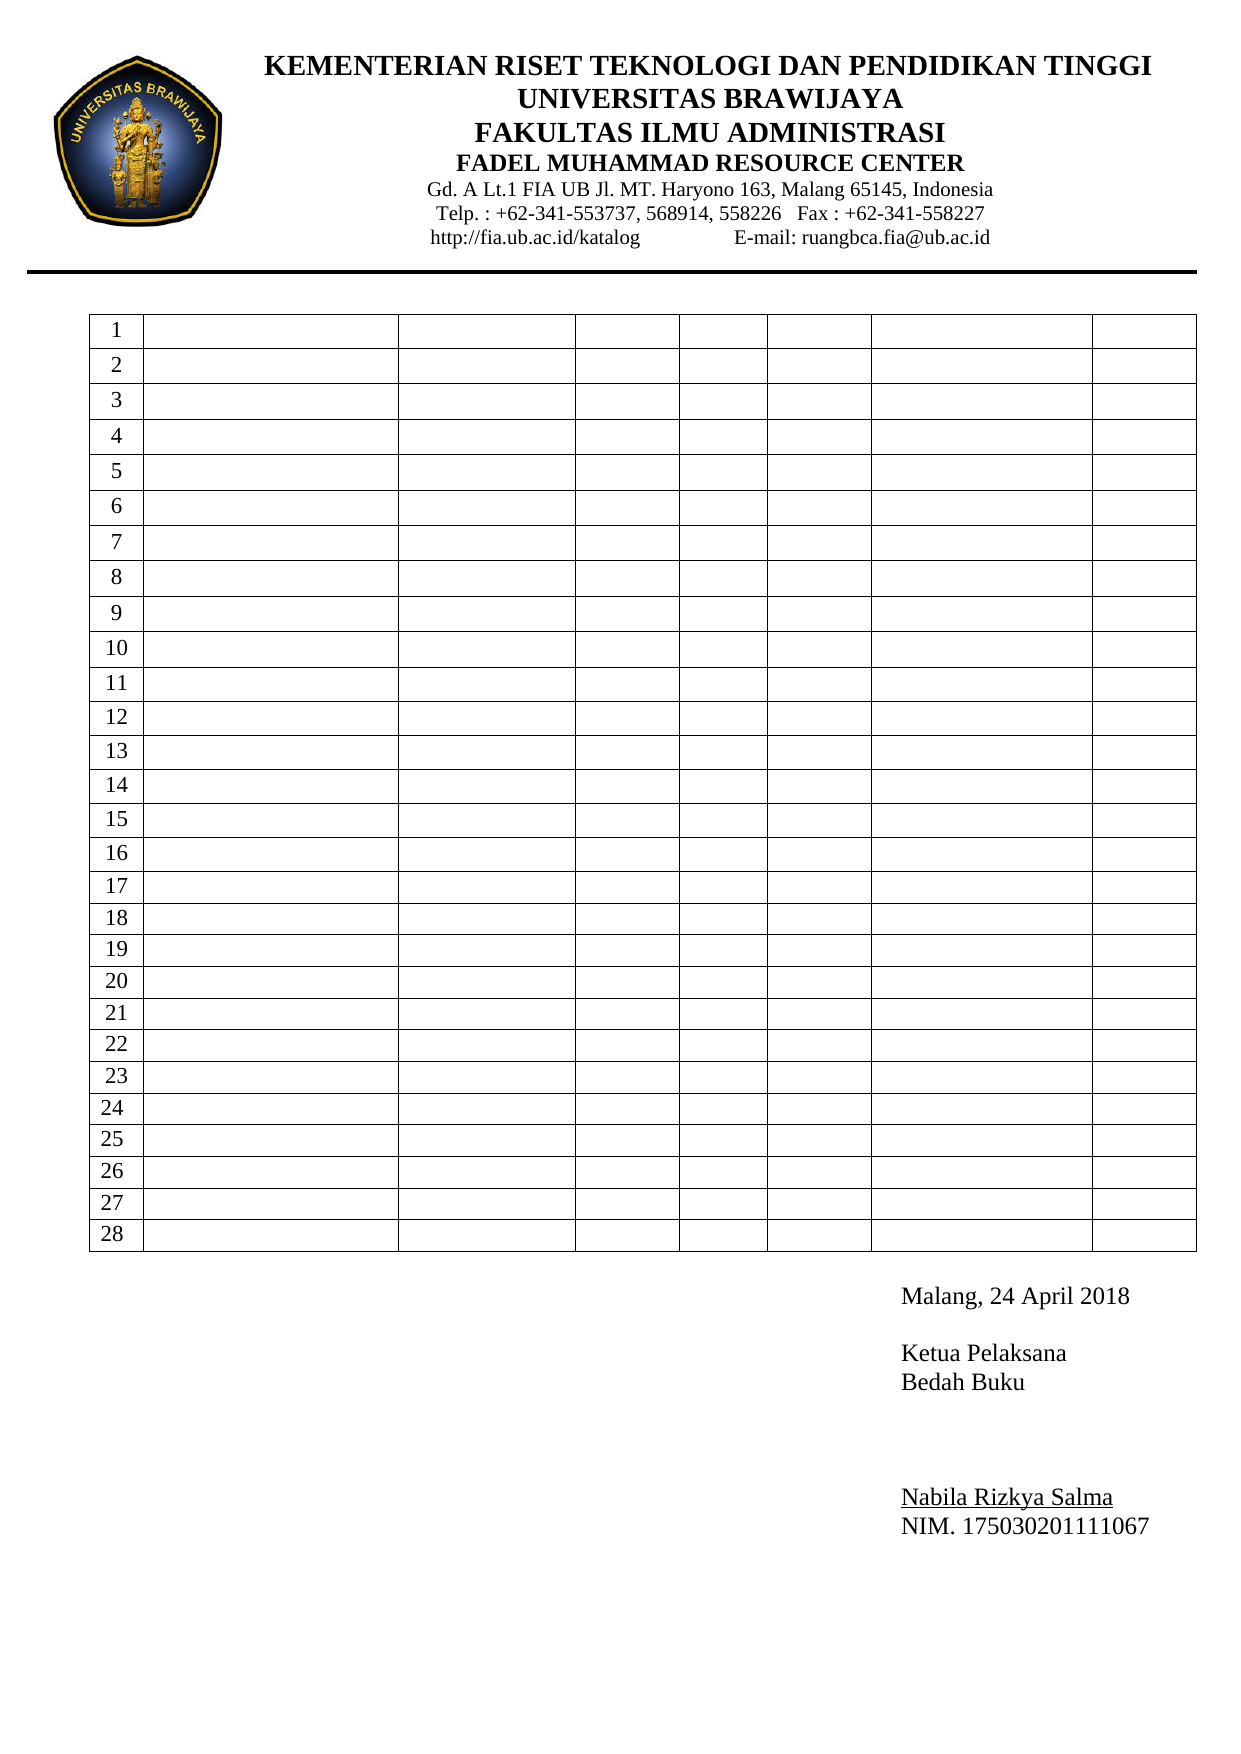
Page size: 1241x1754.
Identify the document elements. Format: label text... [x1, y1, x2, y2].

table_cell 6 [90, 491, 143, 525]
table_cell [872, 804, 1092, 837]
table_cell 10 [90, 632, 143, 667]
table_cell [399, 838, 575, 871]
table_cell [144, 597, 398, 631]
table_cell [768, 455, 871, 489]
table_cell [680, 526, 767, 560]
table_cell 13 [90, 736, 143, 769]
table_cell [872, 904, 1092, 934]
table_cell [144, 935, 398, 966]
table_cell [680, 804, 767, 837]
table_cell [399, 872, 575, 903]
table_cell [144, 668, 398, 701]
table_cell [144, 1157, 398, 1188]
table_cell [1093, 526, 1196, 560]
table_cell [1093, 770, 1196, 803]
table_cell [872, 935, 1092, 966]
table_cell [872, 349, 1092, 383]
table_cell [144, 526, 398, 560]
table_cell [399, 702, 575, 735]
table_cell [872, 736, 1092, 769]
table_cell [872, 491, 1092, 525]
table_cell [768, 736, 871, 769]
table_cell 1 [90, 315, 143, 348]
table_cell [144, 1030, 398, 1061]
table_cell [576, 1189, 679, 1219]
table_cell [399, 561, 575, 596]
table_cell [680, 597, 767, 631]
table_cell [576, 491, 679, 525]
table_cell [680, 1030, 767, 1061]
table_cell 7 [90, 526, 143, 560]
table_cell [576, 872, 679, 903]
table_cell [576, 770, 679, 803]
table_cell 21 [90, 999, 143, 1029]
table_cell [768, 770, 871, 803]
table_cell [399, 770, 575, 803]
table_cell [399, 1189, 575, 1219]
table_cell [768, 1125, 871, 1156]
table_cell [1093, 904, 1196, 934]
table_cell 11 [90, 668, 143, 701]
table_cell [144, 349, 398, 383]
table_cell [872, 838, 1092, 871]
table_cell [680, 1062, 767, 1093]
table_cell [576, 1094, 679, 1124]
table_cell 17 [90, 872, 143, 903]
table_cell [576, 349, 679, 383]
text Bedah Buku [901, 1367, 1152, 1396]
table_cell [680, 935, 767, 966]
table_cell [680, 561, 767, 596]
table_cell [144, 770, 398, 803]
table_cell [768, 702, 871, 735]
table_cell [1093, 1189, 1196, 1219]
table_cell [768, 935, 871, 966]
table_cell [144, 904, 398, 934]
table_cell [576, 315, 679, 348]
table_cell [1093, 455, 1196, 489]
table_cell [1093, 1157, 1196, 1188]
table_cell [399, 315, 575, 348]
table_cell [399, 1030, 575, 1061]
table_cell [768, 904, 871, 934]
table_cell [399, 736, 575, 769]
table_cell [872, 632, 1092, 667]
table_cell [680, 668, 767, 701]
table_cell [399, 1157, 575, 1188]
table_cell [768, 668, 871, 701]
table_cell 25 [90, 1125, 143, 1156]
table_cell [768, 384, 871, 419]
table_cell [576, 632, 679, 667]
table_cell 14 [90, 770, 143, 803]
table_cell [872, 1030, 1092, 1061]
table_cell [1093, 632, 1196, 667]
table_cell [144, 736, 398, 769]
table_cell [768, 1157, 871, 1188]
table_cell [576, 526, 679, 560]
table_cell [768, 1094, 871, 1124]
table_cell [399, 420, 575, 454]
table_cell [872, 384, 1092, 419]
table_cell [680, 1094, 767, 1124]
table_cell 3 [90, 384, 143, 419]
table_cell [768, 1062, 871, 1093]
table_cell [680, 770, 767, 803]
table_cell [1093, 1062, 1196, 1093]
table_cell [768, 1030, 871, 1061]
table_cell [1093, 668, 1196, 701]
table_cell [680, 702, 767, 735]
table_cell [680, 967, 767, 998]
table_cell [768, 838, 871, 871]
table_cell [1093, 967, 1196, 998]
table_cell [768, 526, 871, 560]
table_cell [680, 1125, 767, 1156]
table_cell 18 [90, 904, 143, 934]
table_cell [768, 804, 871, 837]
table_cell [680, 736, 767, 769]
table_cell [144, 838, 398, 871]
table_cell [680, 1157, 767, 1188]
table_cell [399, 904, 575, 934]
table_cell [872, 999, 1092, 1029]
table_cell [144, 384, 398, 419]
table_cell [872, 455, 1092, 489]
table_cell 12 [90, 702, 143, 735]
table_cell [399, 455, 575, 489]
table_cell [872, 597, 1092, 631]
table_cell [399, 632, 575, 667]
table_cell [1093, 491, 1196, 525]
table_cell 28 [90, 1220, 143, 1251]
table_cell [680, 315, 767, 348]
table_cell [872, 1094, 1092, 1124]
table_cell [144, 702, 398, 735]
table_cell [576, 1220, 679, 1251]
table_cell [872, 668, 1092, 701]
table_cell [576, 904, 679, 934]
table_cell [872, 702, 1092, 735]
table_cell [144, 315, 398, 348]
table_cell [144, 455, 398, 489]
table_cell [768, 872, 871, 903]
table_cell 9 [90, 597, 143, 631]
table_cell [680, 838, 767, 871]
table_cell [576, 935, 679, 966]
text Ketua Pelaksana [901, 1338, 1152, 1367]
table_cell [144, 1189, 398, 1219]
table_cell [872, 561, 1092, 596]
table_cell [576, 1062, 679, 1093]
table_cell [399, 349, 575, 383]
table_cell 19 [90, 935, 143, 966]
table_cell [680, 349, 767, 383]
table_cell 27 [90, 1189, 143, 1219]
table_cell [1093, 597, 1196, 631]
table_cell [576, 702, 679, 735]
table_cell [1093, 702, 1196, 735]
table_cell [576, 804, 679, 837]
table_cell [872, 1157, 1092, 1188]
table_cell [1093, 315, 1196, 348]
table_cell [872, 872, 1092, 903]
table_cell [680, 455, 767, 489]
table_cell [576, 838, 679, 871]
table_cell [768, 632, 871, 667]
table_cell [399, 967, 575, 998]
table_cell [680, 904, 767, 934]
table_cell [576, 455, 679, 489]
table_cell [768, 420, 871, 454]
table_cell [768, 967, 871, 998]
table_cell [399, 526, 575, 560]
table_cell [1093, 1220, 1196, 1251]
text Malang, 24 April 2018 [901, 1281, 1152, 1309]
table_cell [576, 1030, 679, 1061]
table_cell [576, 561, 679, 596]
table_cell [680, 632, 767, 667]
table_cell [576, 967, 679, 998]
table_cell 4 [90, 420, 143, 454]
table_cell [399, 1094, 575, 1124]
table_cell [399, 999, 575, 1029]
table_cell [1093, 561, 1196, 596]
table_cell [680, 999, 767, 1029]
table_cell [680, 1189, 767, 1219]
table_cell [399, 804, 575, 837]
table_cell [1093, 736, 1196, 769]
table_cell [399, 1125, 575, 1156]
table_cell [576, 668, 679, 701]
table_cell 26 [90, 1157, 143, 1188]
table_cell [768, 491, 871, 525]
table_cell [399, 491, 575, 525]
table_cell [1093, 1125, 1196, 1156]
table_cell [1093, 838, 1196, 871]
table_cell 24 [90, 1094, 143, 1124]
table_cell [576, 999, 679, 1029]
table_cell [144, 872, 398, 903]
table_cell [680, 1220, 767, 1251]
table_cell [872, 770, 1092, 803]
table_cell [872, 1220, 1092, 1251]
table_cell [144, 420, 398, 454]
table_cell [399, 1220, 575, 1251]
table_cell [144, 561, 398, 596]
table_cell [399, 1062, 575, 1093]
table_cell [768, 349, 871, 383]
table_cell [399, 597, 575, 631]
table_cell [1093, 384, 1196, 419]
table_cell [1093, 1030, 1196, 1061]
table_cell [144, 1125, 398, 1156]
table_cell [768, 1189, 871, 1219]
table_cell [1093, 804, 1196, 837]
text Nabila Rizkya Salma [901, 1482, 1152, 1511]
text NIM. 175030201111067 [901, 1511, 1152, 1539]
table_cell [144, 632, 398, 667]
table_cell [576, 384, 679, 419]
table_cell [144, 491, 398, 525]
table_cell [576, 420, 679, 454]
table_cell 5 [90, 455, 143, 489]
table_cell [872, 420, 1092, 454]
table_cell [399, 668, 575, 701]
table_cell [1093, 872, 1196, 903]
table_cell [1093, 349, 1196, 383]
table_cell [872, 1125, 1092, 1156]
table_cell [144, 999, 398, 1029]
table_cell [1093, 1094, 1196, 1124]
table_cell [144, 1220, 398, 1251]
table_cell [144, 804, 398, 837]
table_cell [872, 967, 1092, 998]
table_cell [872, 526, 1092, 560]
table_cell [1093, 999, 1196, 1029]
table_cell 2 [90, 349, 143, 383]
table_cell [872, 315, 1092, 348]
table_cell [576, 597, 679, 631]
table_cell [680, 420, 767, 454]
table_cell [576, 1157, 679, 1188]
table_cell 16 [90, 838, 143, 871]
table_cell [399, 935, 575, 966]
table_cell [768, 597, 871, 631]
table_cell [680, 384, 767, 419]
table_cell [680, 872, 767, 903]
table_cell [576, 1125, 679, 1156]
picture [49, 52, 225, 230]
table_cell 20 [90, 967, 143, 998]
table_cell [872, 1062, 1092, 1093]
table_cell [680, 491, 767, 525]
table_cell [768, 561, 871, 596]
table_cell [768, 999, 871, 1029]
table_cell [872, 1189, 1092, 1219]
table_cell [144, 1094, 398, 1124]
table_cell [144, 1062, 398, 1093]
table_cell [399, 384, 575, 419]
table_cell 8 [90, 561, 143, 596]
table_cell 23 [90, 1062, 143, 1093]
table_cell [1093, 420, 1196, 454]
table_cell [768, 315, 871, 348]
table_cell [144, 967, 398, 998]
table_cell 15 [90, 804, 143, 837]
table_cell [576, 736, 679, 769]
table_cell [1093, 935, 1196, 966]
table_cell [768, 1220, 871, 1251]
table_cell 22 [90, 1030, 143, 1061]
